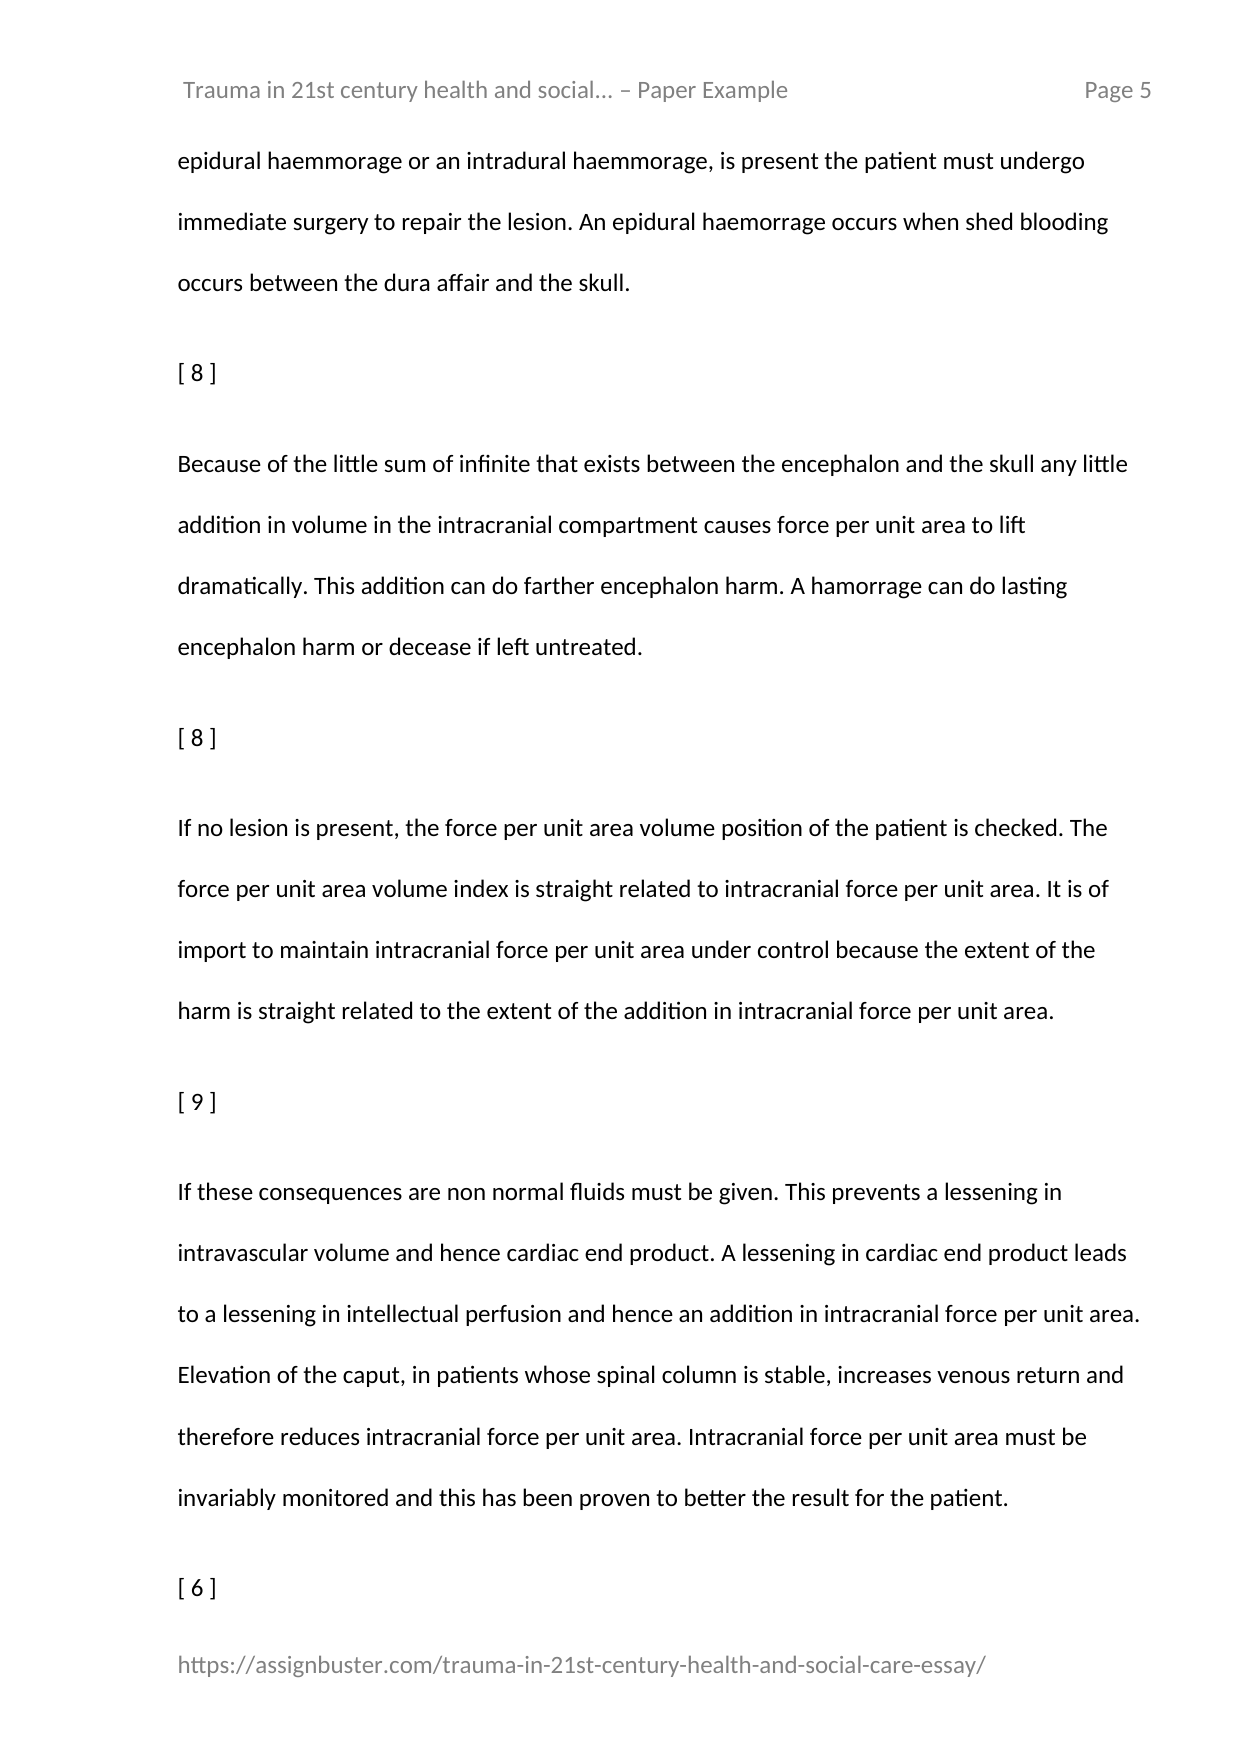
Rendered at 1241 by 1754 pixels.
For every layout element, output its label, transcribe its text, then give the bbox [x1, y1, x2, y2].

text Because of the little sum of infinite that exists between the encephalon and the skull any little addition in volume in the intracranial compartment causes force per unit area to lift dramatically. This addition can do farther encephalon harm. A hamorrage can do lasting encephalon harm or decease if left untreated. [177, 448, 1152, 662]
text [ 8 ] [177, 722, 1152, 752]
text [ 9 ] [177, 1086, 1152, 1116]
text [177, 145, 1152, 298]
text [ 8 ] [177, 358, 1152, 388]
text [ 6 ] [177, 1572, 1152, 1603]
text If these consequences are non normal fluids must be given. This prevents a lessening in intravascular volume and hence cardiac end product. A lessening in cardiac end product leads to a lessening in intellectual perfusion and hence an addition in intracranial force per unit area. Elevation of the caput, in patients whose spinal column is stable, increases venous return and therefore reduces intracranial force per unit area. Intracranial force per unit area must be invariably monitored and this has been proven to better the result for the patient. [177, 1176, 1152, 1512]
text If no lesion is present, the force per unit area volume position of the patient is checked. The force per unit area volume index is straight related to intracranial force per unit area. It is of import to maintain intracranial force per unit area under control because the extent of the harm is straight related to the extent of the addition in intracranial force per unit area. [177, 812, 1152, 1026]
